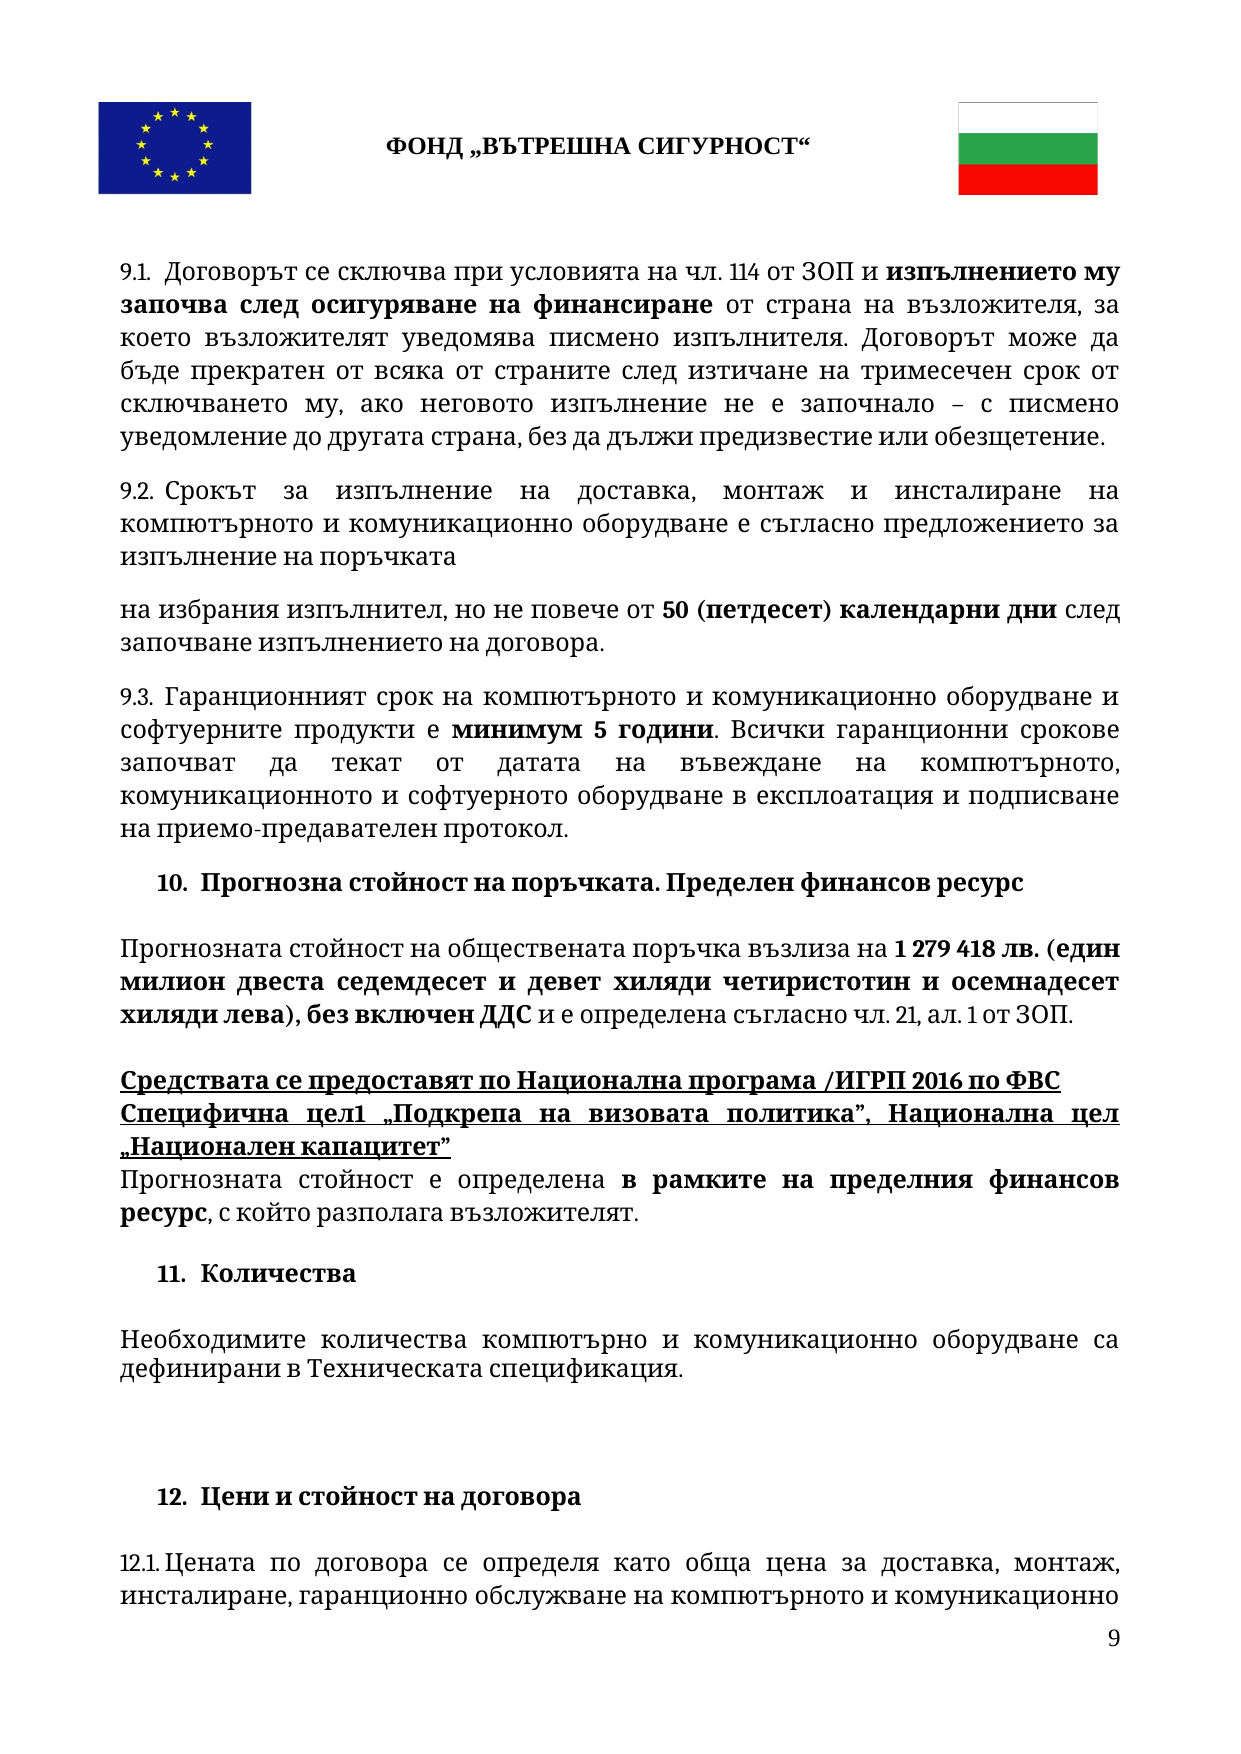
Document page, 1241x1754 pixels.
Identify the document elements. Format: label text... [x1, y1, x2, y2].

text Необходимите количества компютърно и комуникационно оборудване са дефинирани в Техническата спецификация. [120, 1326, 1120, 1384]
list Специфична цел1 „Подкрепа на визовата политика”, Национална цел „Национален капацитет” [120, 1099, 1120, 1124]
picture [95, 102, 254, 197]
picture [958, 102, 1098, 195]
list Прогнозната стойност на обществената поръчка възлиза на 1 279 418 лв. (един милион двеста седемдесет и девет хиляди четиристотин и осемнадесет хиляди лева), без включен ДДС и е определена съгласно чл. 21, ал. 1 от ЗОП. [120, 934, 1120, 1029]
list на избрания изпълнител, но не повече от 50 (петдесет) календарни дни след започване изпълнението на договора. [120, 596, 1120, 658]
list Договорът се сключва при условията на чл. 114 от ЗОП и изпълнението му започва след осигуряване на финансиране от страна на възложителя, за което възложителят уведомява писмено изпълнителя. Договорът може да бъде прекратен от всяка от страните след изтичане на тримесечен срок от сключването му, ако неговото изпълнение не е започнало – с писмено уведомление до другата страна, без да дължи предизвестие или обезщетение. [120, 258, 1120, 452]
list Количества [157, 1260, 1120, 1289]
list Цени и стойност на договора [157, 1483, 1120, 1512]
text Прогнозната стойност е определена в рамките на пределния финансов ресурс, с който разполага възложителят. [120, 1166, 1120, 1227]
list Средствата се предоставят по Национална програма /ИГРП 2016 по ФВС [120, 1067, 1120, 1095]
list Гаранционният срок на компютърното и комуникационно оборудване и софтуерните продукти е минимум 5 години. Всички гаранционни срокове започват да текат от датата на въвеждане на компютърното, комуникационното и софтуерното оборудване в експлоатация и подписване на приемо-предавателен протокол. [120, 683, 1120, 844]
list Прогнозна стойност на поръчката. Пределен финансов ресурс [157, 868, 1120, 897]
list Срокът за изпълнение на доставка, монтаж и инсталиране на компютърното и комуникационно оборудване е съгласно предложението за изпълнение на поръчката [120, 477, 1120, 571]
list Специфична цел1 „Подкрепа на визовата политика”, Национална цел „Национален капацитет” [120, 1125, 1120, 1161]
